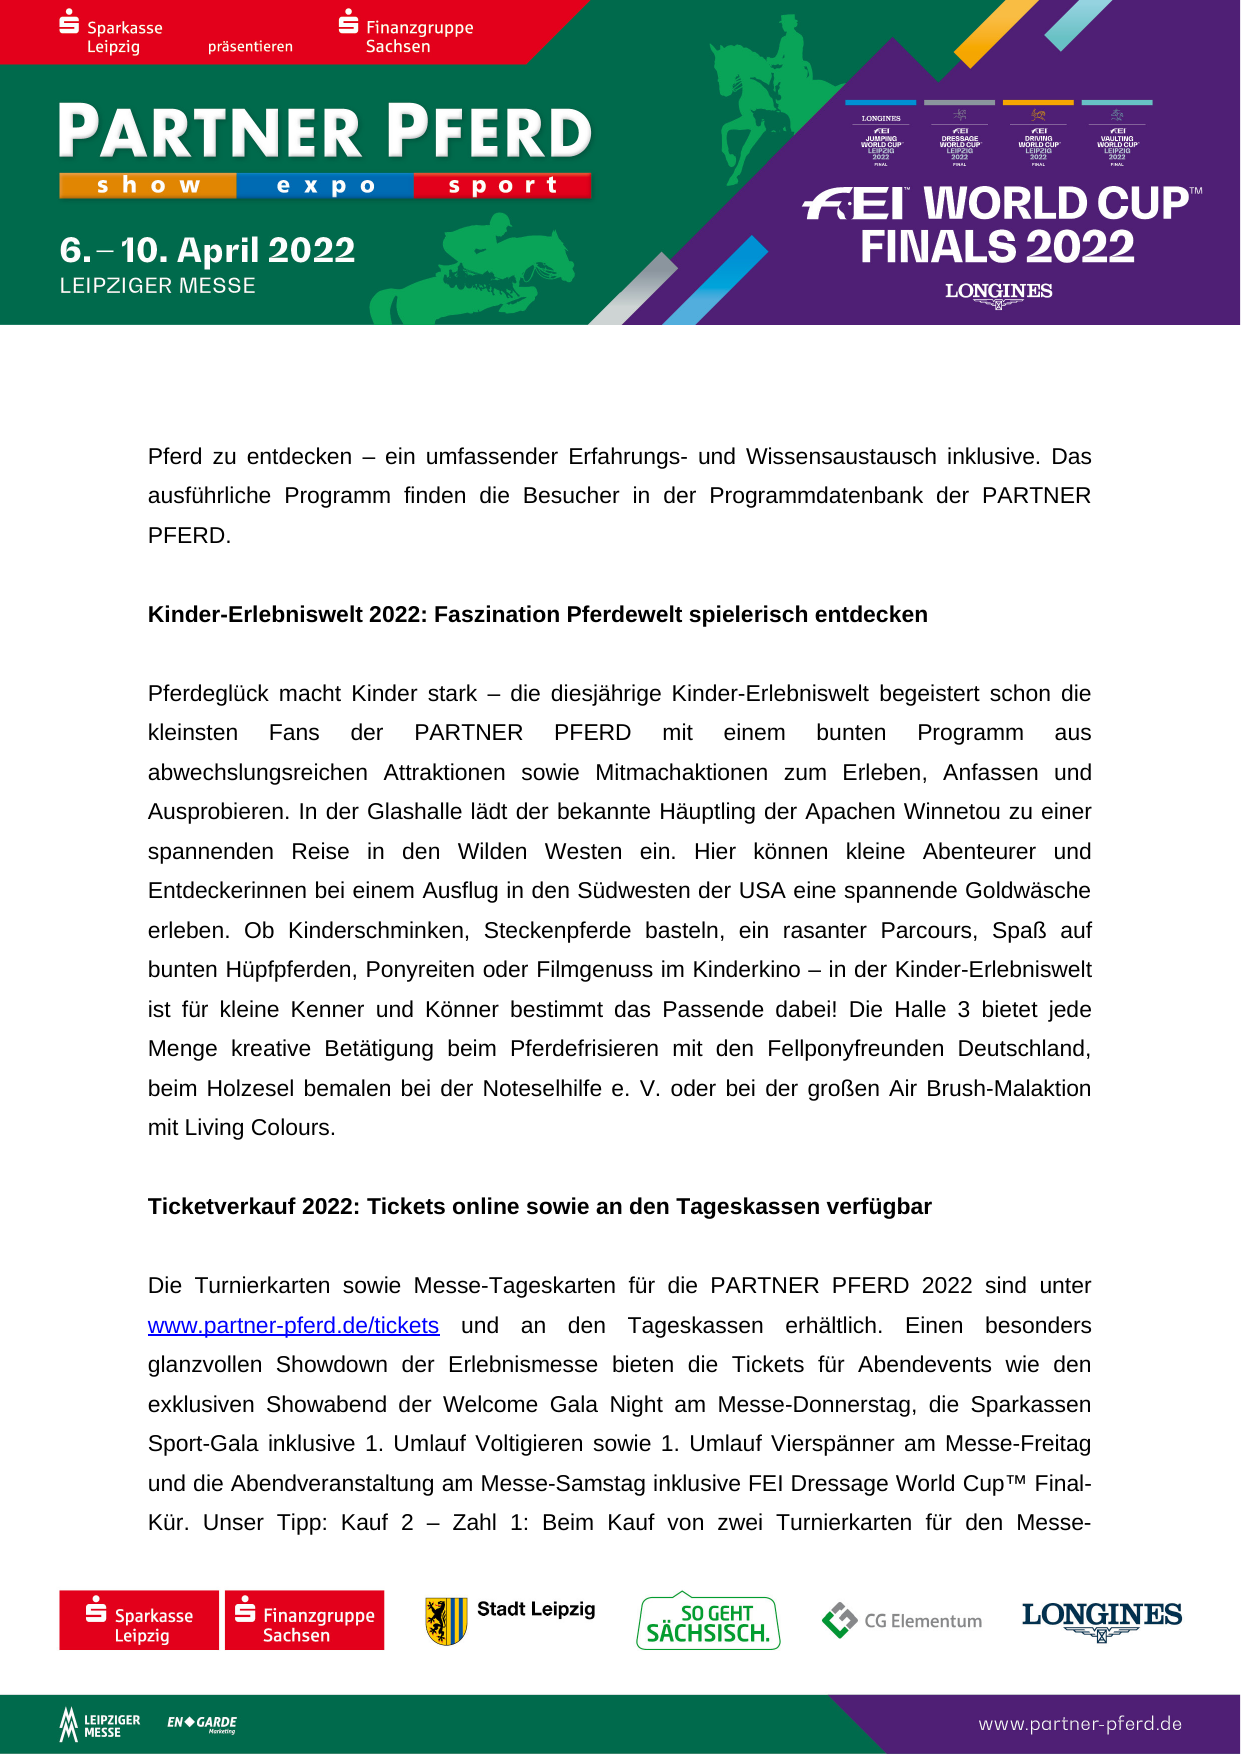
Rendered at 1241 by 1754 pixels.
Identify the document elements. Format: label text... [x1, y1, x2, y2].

picture [0, 1546, 1241, 1754]
text Pferdeglück macht Kinder stark – die diesjährige Kinder-Erlebniswelt begeistert schon die kleinsten Fans der PARTNER PFERD mit einem bunten Programm aus abwechslungsreichen Attraktionen sowie Mitmachaktionen zum Erleben, Anfassen und Ausprobieren. In der Glashalle lädt der bekannte Häuptling der Apachen Winnetou zu einer spannenden Reise in den Wilden Westen ein. Hier können kleine Abenteurer und Entdeckerinnen bei einem Ausflug in den Südwesten der USA eine spannende Goldwäsche erleben. Ob Kinderschminken, Steckenpferde basteln, ein rasanter Parcours, Spaß auf bunten Hüpfpferden, Ponyreiten oder Filmgenuss im Kinderkino – in der Kinder-Erlebniswelt ist für kleine Kenner und Könner bestimmt das Passende dabei! Die Halle 3 bietet jede Menge kreative Betätigung beim Pferdefrisieren mit den Fellponyfreunden Deutschland, beim Holzesel bemalen bei der Noteselhilfe e. V. oder bei der großen Air Brush-Malaktion mit Living Colours. [148, 680, 1092, 1141]
picture [0, 0, 1241, 325]
text Kinder-Erlebniswelt 2022: Faszination Pferdewelt spielerisch entdecken [148, 601, 1092, 627]
text Ticketverkauf 2022: Tickets online sowie an den Tageskassen verfügbar [148, 1193, 1092, 1219]
